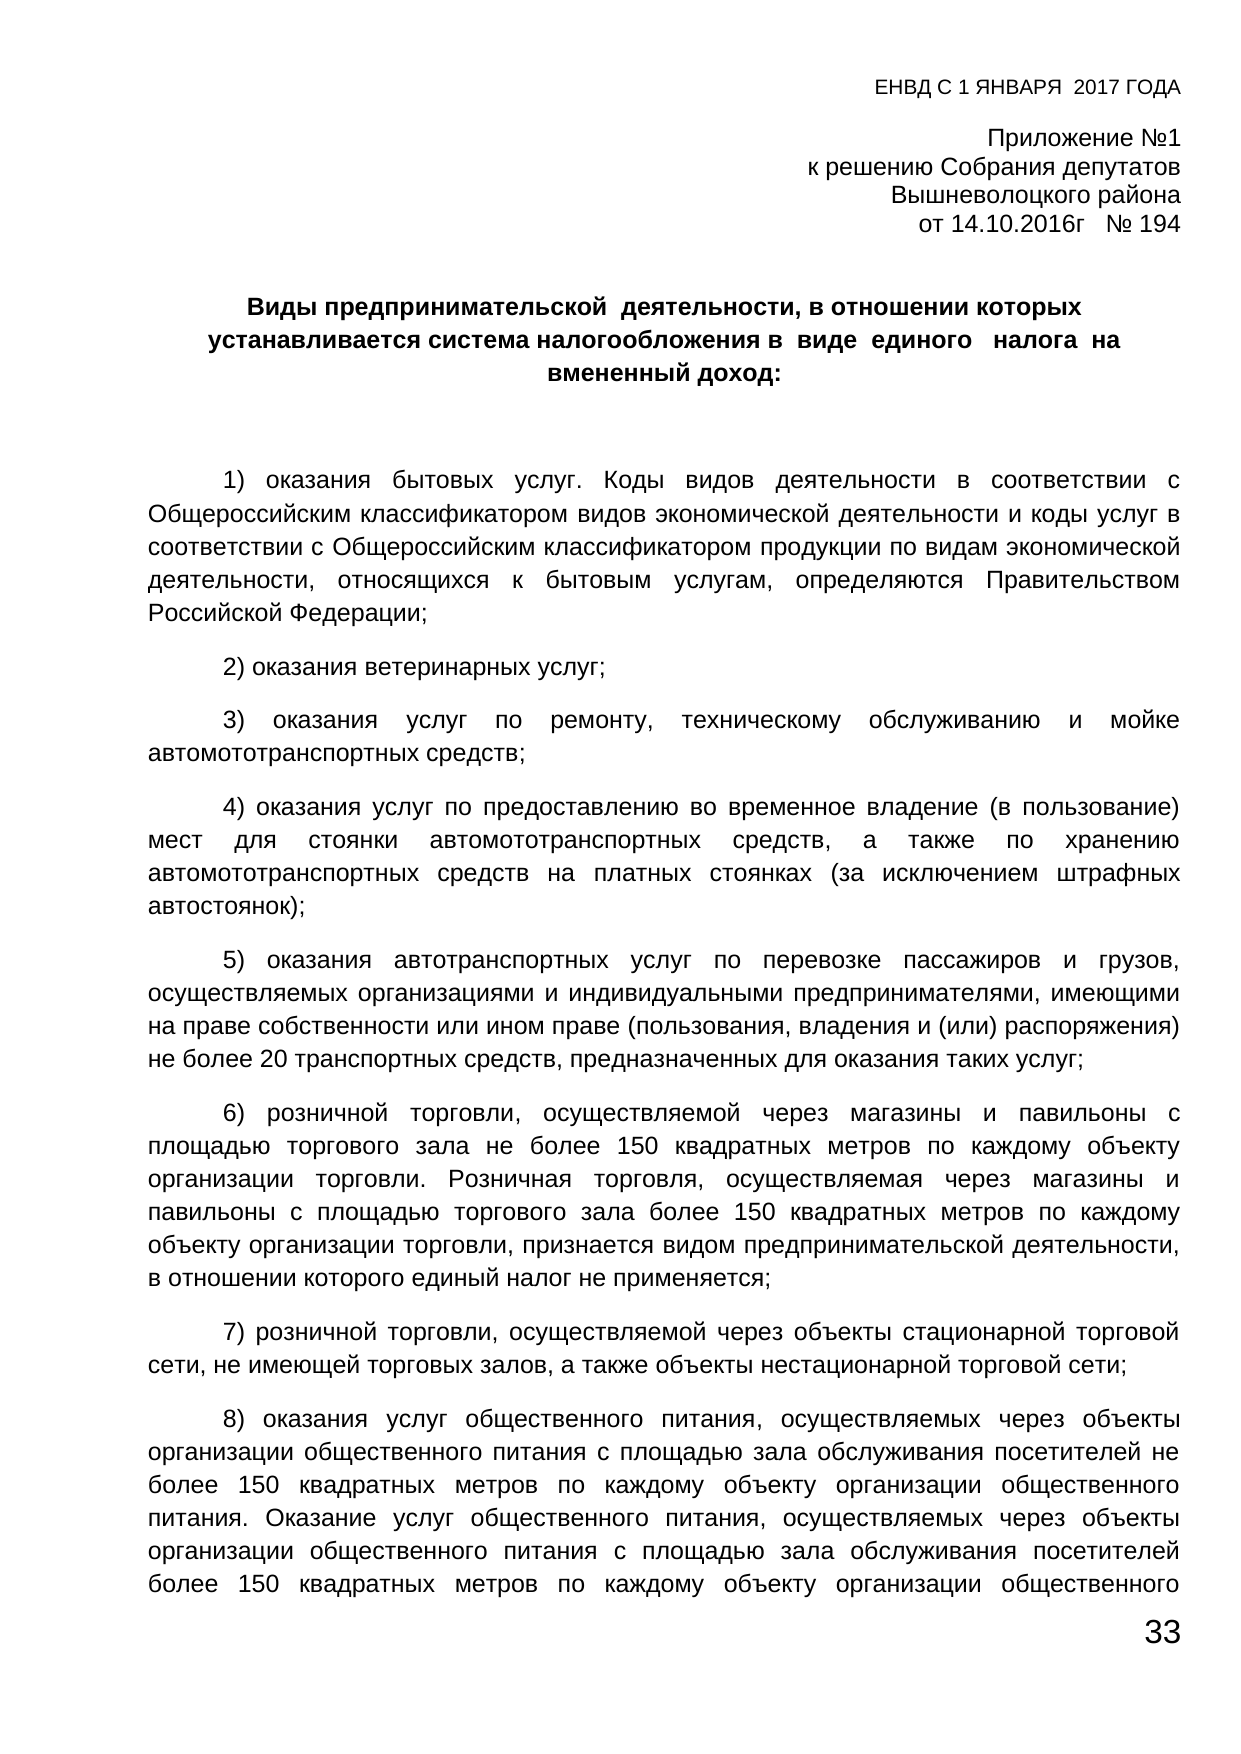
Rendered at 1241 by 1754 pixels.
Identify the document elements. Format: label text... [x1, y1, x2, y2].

text 3) оказания услуг по ремонту, техническому обслуживанию и мойке автомототранспортных средств; [148, 705, 1181, 767]
text 4) оказания услуг по предоставлению во временное владение (в пользование) мест для стоянки автомототранспортных средств, а также по хранению автомототранспортных средств на платных стоянках (за исключением штрафных автостоянок); [148, 792, 1181, 920]
text к решению Собрания депутатов [148, 152, 1181, 180]
text 2) оказания ветеринарных услуг; [148, 651, 1181, 680]
text 5) оказания автотранспортных услуг по перевозке пассажиров и грузов, осуществляемых организациями и индивидуальными предпринимателями, имеющими на праве собственности или ином праве (пользования, владения и (или) распоряжения) не более 20 транспортных средств, предназначенных для оказания таких услуг; [148, 945, 1181, 1073]
text 6) розничной торговли, осуществляемой через магазины и павильоны с площадью торгового зала не более 150 квадратных метров по каждому объекту организации торговли. Розничная торговля, осуществляемая через магазины и павильоны с площадью торгового зала более 150 квадратных метров по каждому объекту организации торговли, признается видом предпринимательской деятельности, в отношении которого единый налог не применяется; [148, 1098, 1181, 1292]
text Вышневолоцкого района [148, 180, 1181, 209]
text Виды предпринимательской деятельности, в отношении которых устанавливается система налогообложения в виде единого налога на вмененный доход: [148, 292, 1181, 387]
text 1) оказания бытовых услуг. Коды видов деятельности в соответствии с Общероссийским классификатором видов экономической деятельности и коды услуг в соответствии с Общероссийским классификатором продукции по видам экономической деятельности, относящихся к бытовым услугам, определяются Правительством Российской Федерации; [148, 466, 1181, 626]
text 7) розничной торговли, осуществляемой через объекты стационарной торговой сети, не имеющей торговых залов, а также объекты нестационарной торговой сети; [148, 1317, 1181, 1379]
text от 14.10.2016г № 194 [148, 209, 1181, 238]
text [148, 1404, 1181, 1598]
text Приложение №1 [148, 123, 1181, 152]
